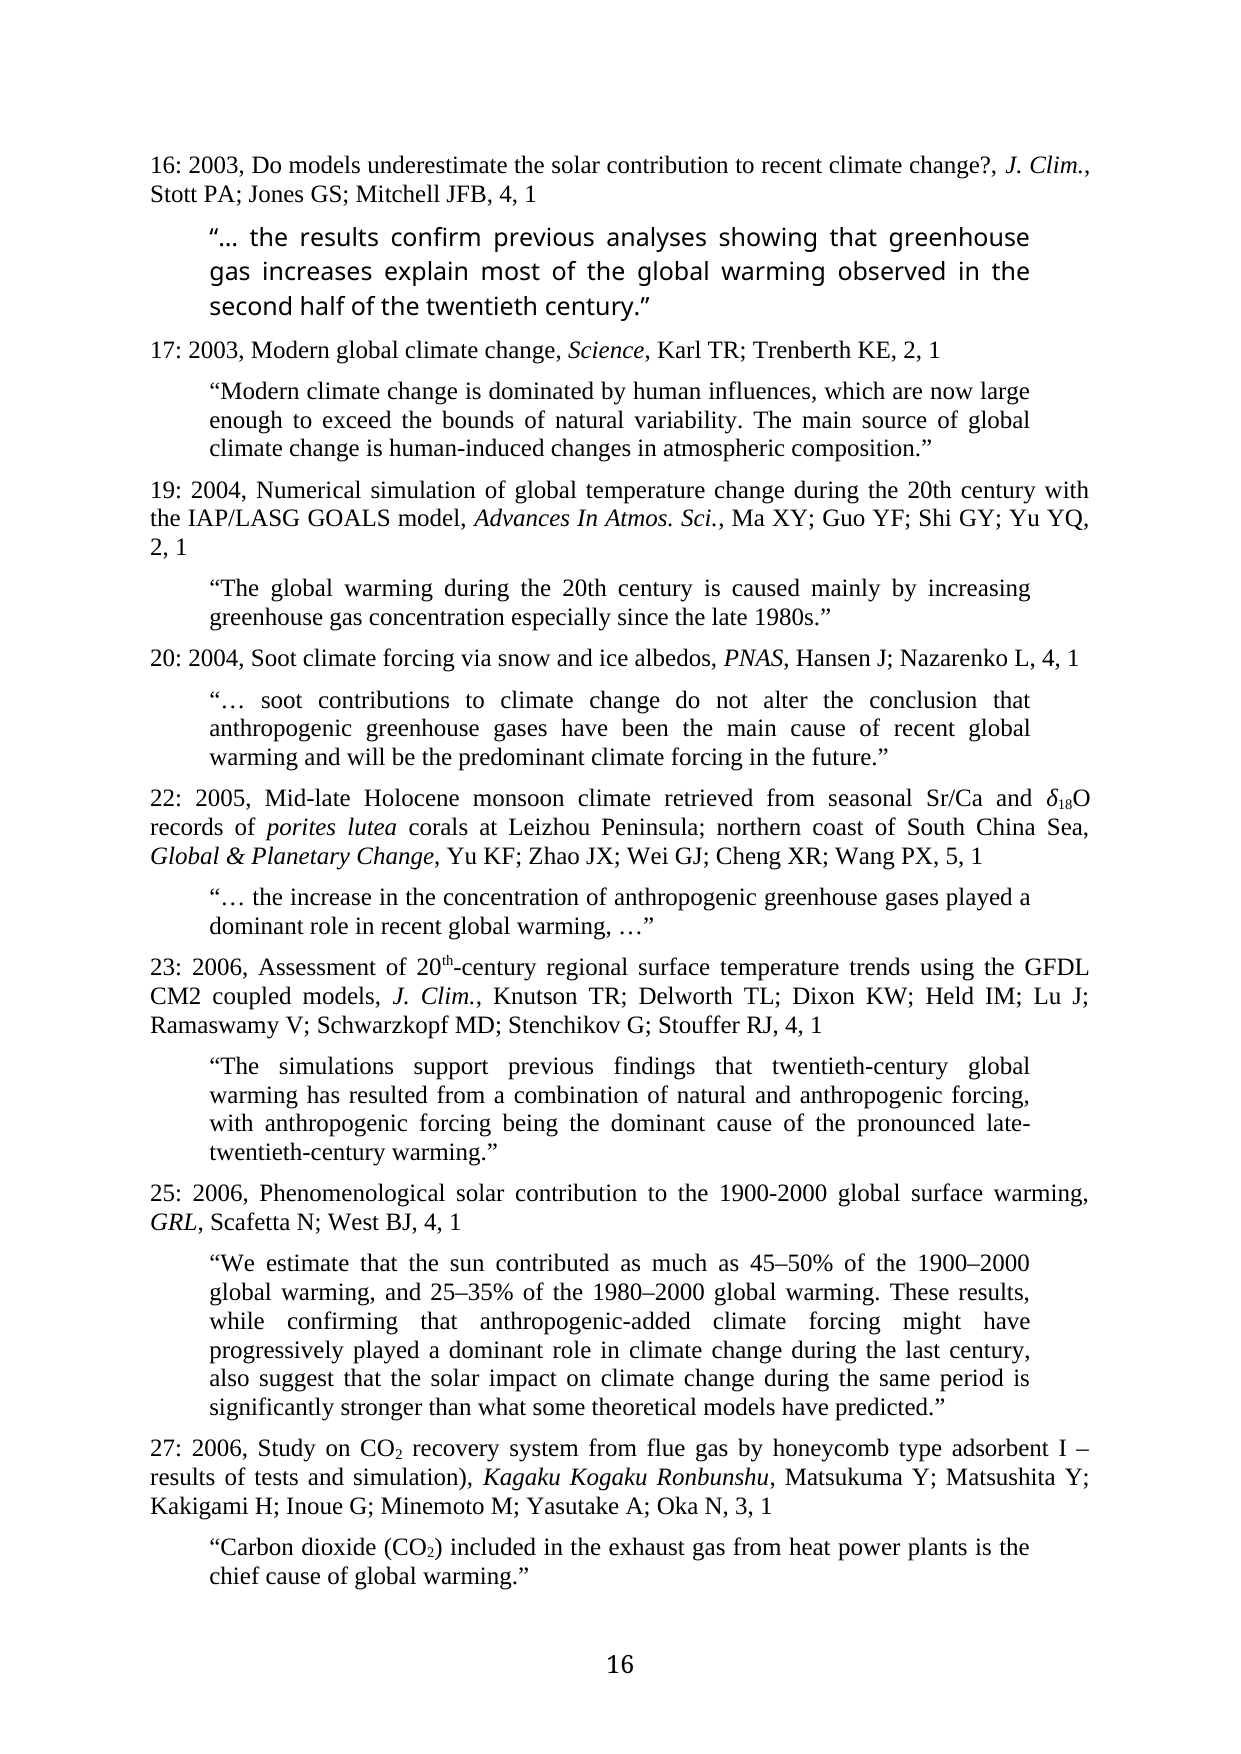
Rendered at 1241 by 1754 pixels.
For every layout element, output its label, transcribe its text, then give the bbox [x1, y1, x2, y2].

text “… soot contributions to climate change do not alter the conclusion that anthropogenic greenhouse gases have been the main cause of recent global warming and will be the predominant climate forcing in the future.” [209, 685, 1031, 771]
text 22: 2005, Mid-late Holocene monsoon climate retrieved from seasonal Sr/Ca and δ18O records of porites lutea corals at Leizhou Peninsula; northern coast of South China Sea, Global & Planetary Change, Yu KF; Zhao JX; Wei GJ; Cheng XR; Wang PX, 5, 1 [150, 783, 1090, 870]
text 17: 2003, Modern global climate change, Science, Karl TR; Trenberth KE, 2, 1 [150, 335, 1090, 363]
text “Modern climate change is dominated by human influences, which are now large enough to exceed the bounds of natural variability. The main source of global climate change is human-induced changes in atmospheric composition.” [209, 376, 1031, 462]
text “Carbon dioxide (CO2) included in the exhaust gas from heat power plants is the chief cause of global warming.” [209, 1532, 1031, 1590]
text 23: 2006, Assessment of 20th-century regional surface temperature trends using the GFDL CM2 coupled models, J. Clim., Knutson TR; Delworth TL; Dixon KW; Held IM; Lu J; Ramaswamy V; Schwarzkopf MD; Stenchikov G; Stouffer RJ, 4, 1 [150, 952, 1090, 1038]
text 16: 2003, Do models underestimate the solar contribution to recent climate change?, J. Clim., Stott PA; Jones GS; Mitchell JFB, 4, 1 [150, 150, 1090, 207]
text “We estimate that the sun contributed as much as 45–50% of the 1900–2000 global warming, and 25–35% of the 1980–2000 global warming. These results, while confirming that anthropogenic-added climate forcing might have progressively played a dominant role in climate change during the last century, also suggest that the solar impact on climate change during the same period is significantly stronger than what some theoretical models have predicted.” [209, 1248, 1031, 1421]
text 20: 2004, Soot climate forcing via snow and ice albedos, PNAS, Hansen J; Nazarenko L, 4, 1 [150, 643, 1090, 672]
text 19: 2004, Numerical simulation of global temperature change during the 20th century with the IAP/LASG GOALS model, Advances In Atmos. Sci., Ma XY; Guo YF; Shi GY; Yu YQ, 2, 1 [150, 475, 1090, 561]
text “The simulations support previous findings that twentieth-century global warming has resulted from a combination of natural and anthropogenic forcing, with anthropogenic forcing being the dominant cause of the pronounced late-twentieth-century warming.” [209, 1051, 1031, 1166]
text “The global warming during the 20th century is caused mainly by increasing greenhouse gas concentration especially since the late 1980s.” [209, 573, 1031, 631]
text “… the results confirm previous analyses showing that greenhouse gas increases explain most of the global warming observed in the second half of the twentieth century.” [209, 220, 1031, 322]
text 25: 2006, Phenomenological solar contribution to the 1900-2000 global surface warming, GRL, Scafetta N; West BJ, 4, 1 [150, 1178, 1090, 1236]
text 27: 2006, Study on CO2 recovery system from flue gas by honeycomb type adsorbent I – results of tests and simulation), Kagaku Kogaku Ronbunshu, Matsukuma Y; Matsushita Y; Kakigami H; Inoue G; Minemoto M; Yasutake A; Oka N, 3, 1 [150, 1433, 1090, 1520]
text “… the increase in the concentration of anthropogenic greenhouse gases played a dominant role in recent global warming, …” [209, 882, 1031, 940]
